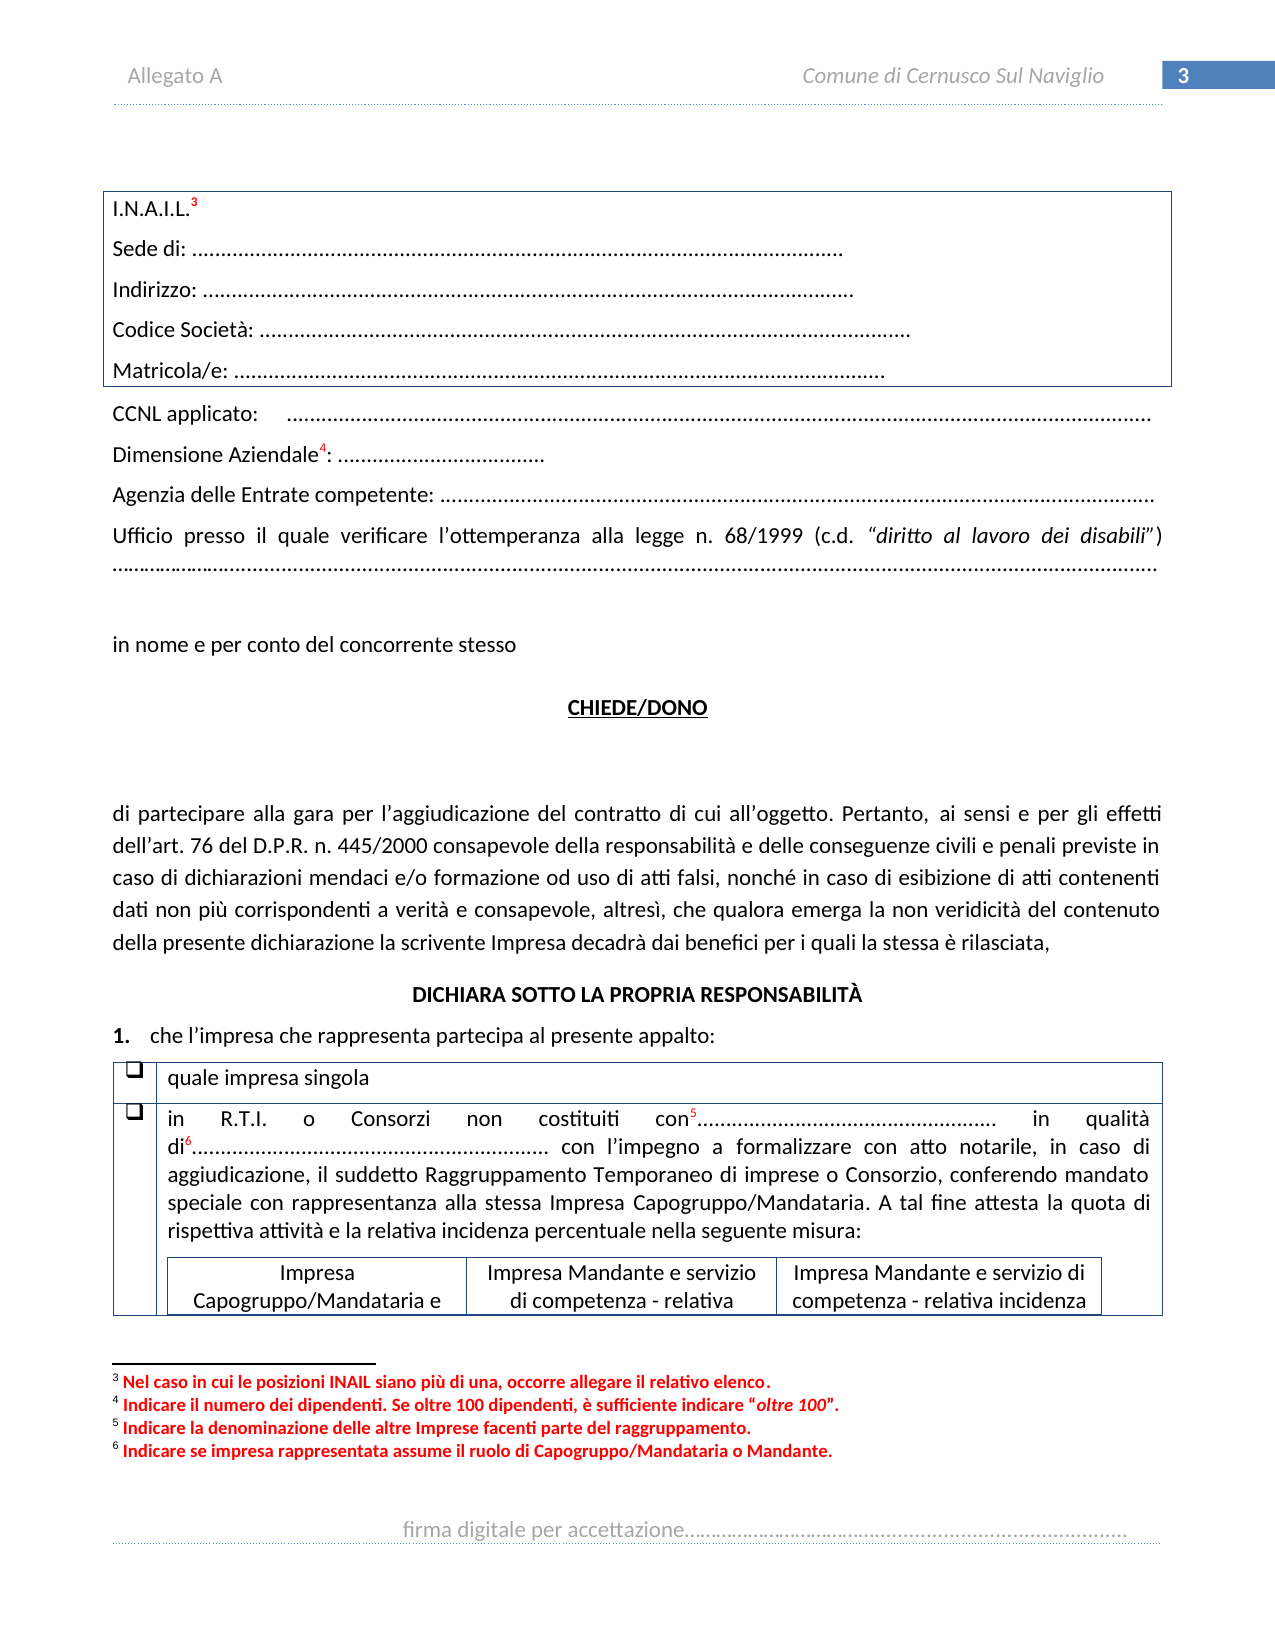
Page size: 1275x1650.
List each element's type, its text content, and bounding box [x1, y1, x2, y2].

text Matricola/e: ................................................................................................................. [104, 353, 1171, 386]
list che l’impresa che rappresenta partecipa al presente appalto: [112, 1021, 1162, 1049]
text CHIEDE/DONO [112, 693, 1162, 721]
text di partecipare alla gara per l’aggiudicazione del contratto di cui all’oggetto. Pertanto, ai sensi e per gli effetti dell’art. 76 del D.P.R. n. 445/2000 consapevole della responsabilità e delle conseguenze civili e penali previste in caso di dichiarazioni mendaci e/o formazione od uso di atti falsi, nonché in caso di esibizione di atti contenenti dati non più corrispondenti a verità e consapevole, altresì, che qualora emerga la non veridicità del contenuto della presente dichiarazione la scrivente Impresa decadrà dai benefici per i quali la stessa è rilasciata, [112, 799, 1162, 956]
table_header quale impresa singola [157, 1063, 1162, 1103]
table_cell [114, 1104, 156, 1315]
text Dimensione Aziendale: .................................... [112, 440, 1162, 468]
text Sede di: ................................................................................................................. [104, 231, 1171, 262]
text CCNL applicato: ...................................................................................................................................................... [112, 399, 1162, 427]
text Agenzia delle Entrate competente: ............................................................................................................................ [112, 480, 1162, 508]
text Codice Società: ................................................................................................................. [104, 312, 1171, 343]
text DICHIARA SOTTO LA PROPRIA RESPONSABILITÀ [112, 981, 1162, 1009]
text in nome e per conto del concorrente stesso [112, 630, 1162, 658]
table_header [114, 1063, 156, 1103]
text Ufficio presso il quale verificare l’ottemperanza alla legge n. 68/1999 (c.d. “diritto al lavoro dei disabili”) ………………….................................................................................................................................................................. [112, 521, 1162, 577]
text I.N.A.I.L. [104, 192, 1171, 222]
text Indirizzo: ................................................................................................................. [104, 272, 1171, 303]
